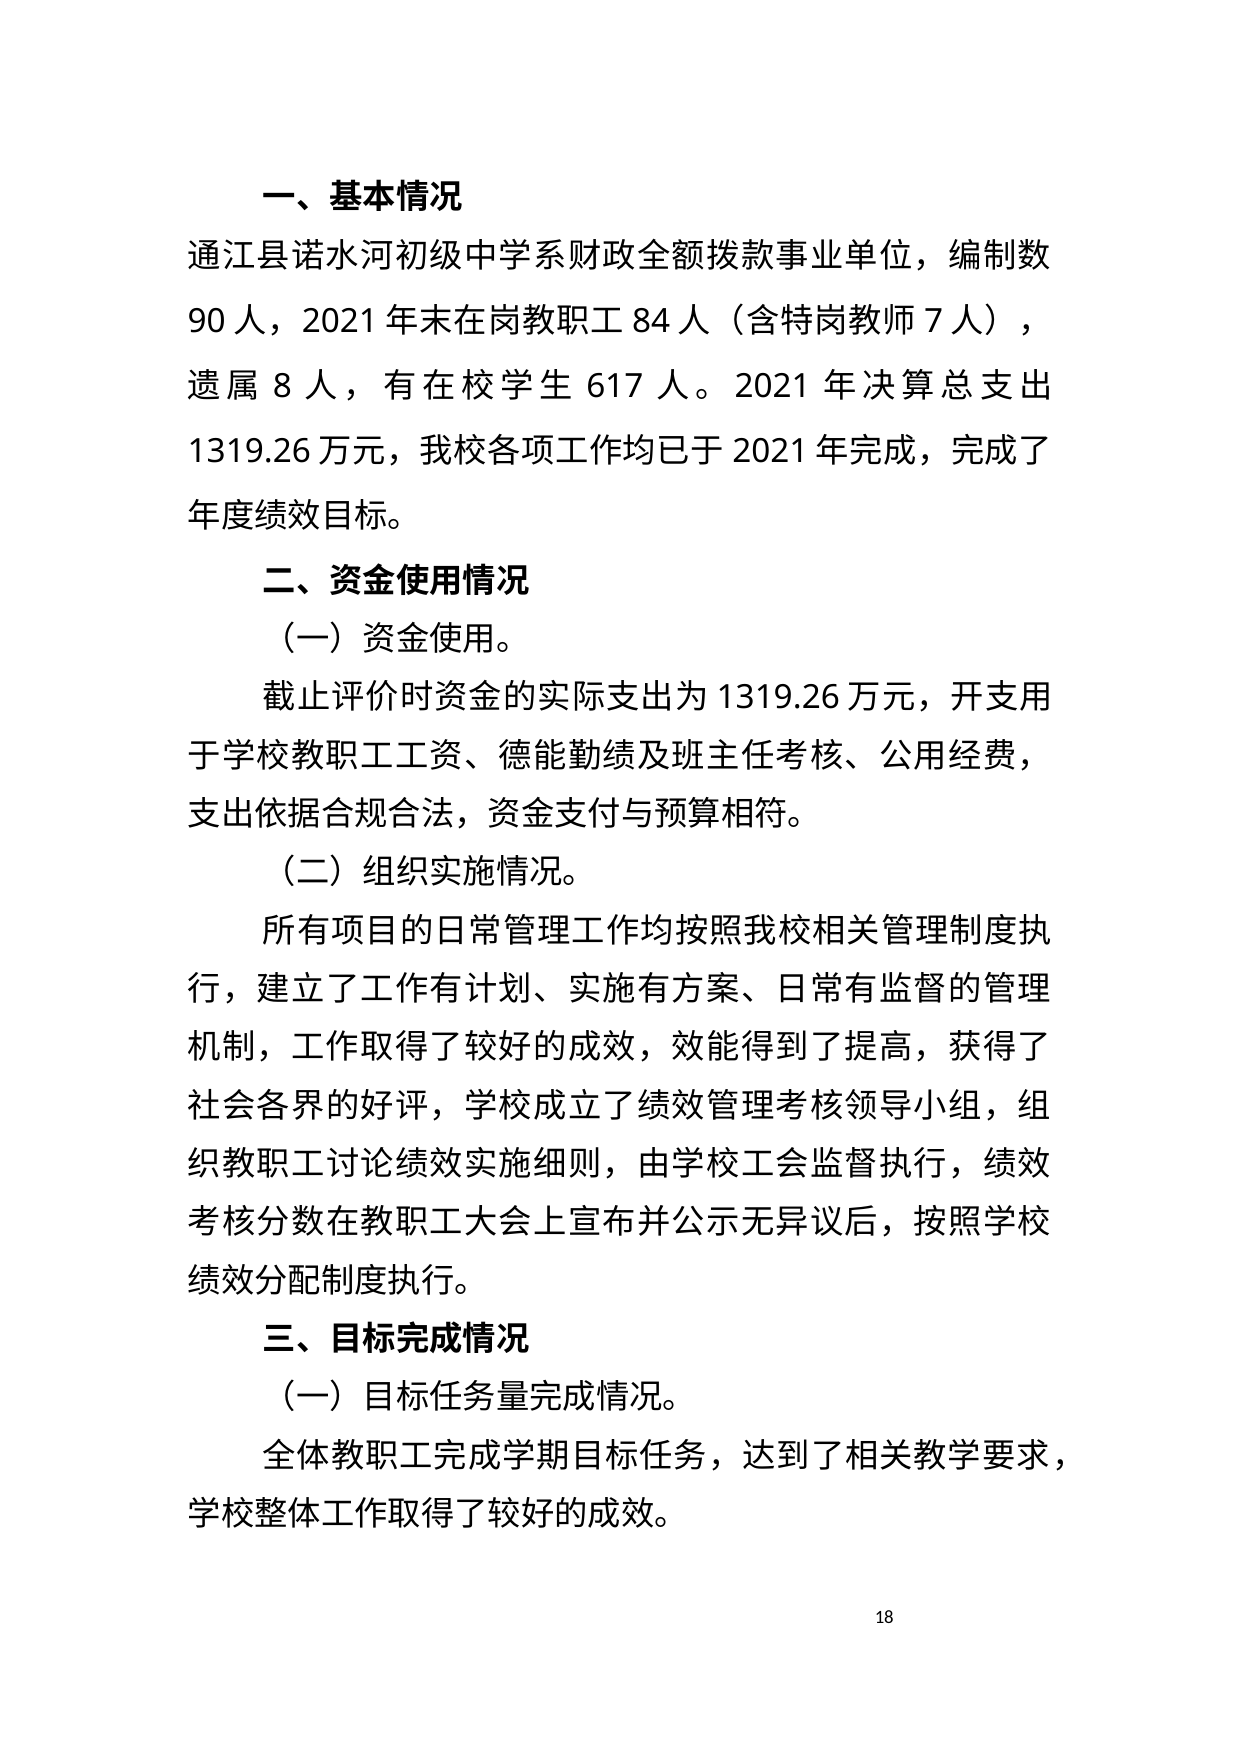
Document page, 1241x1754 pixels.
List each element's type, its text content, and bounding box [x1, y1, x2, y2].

text 全体教职工完成学期目标任务，达到了相关教学要求，学校整体工作取得了较好的成效。 [187, 1420, 1053, 1537]
text （一）资金使用。 [187, 604, 1053, 662]
text 截止评价时资金的实际支出为1319.26万元，开支用于学校教职工工资、德能勤绩及班主任考核、公用经费，支出依据合规合法，资金支付与预算相符。 [187, 662, 1053, 837]
text 一、基本情况 [187, 162, 1053, 220]
text 所有项目的日常管理工作均按照我校相关管理制度执行，建立了工作有计划、实施有方案、日常有监督的管理机制，工作取得了较好的成效，效能得到了提高，获得了社会各界的好评，学校成立了绩效管理考核领导小组，组织教职工讨论绩效实施细则，由学校工会监督执行，绩效考核分数在教职工大会上宣布并公示无异议后，按照学校绩效分配制度执行。 [187, 895, 1053, 1304]
text 二、资金使用情况 [187, 545, 1053, 604]
text （二）组织实施情况。 [187, 837, 1053, 895]
text （一）目标任务量完成情况。 [187, 1362, 1053, 1420]
text 通江县诺水河初级中学系财政全额拨款事业单位，编制数90人，2021年末在岗教职工84人（含特岗教师7人），遗属8人，有在校学生617人。2021年决算总支出1319.26万元，我校各项工作均已于2021年完成，完成了年度绩效目标。 [187, 220, 1053, 545]
text 三、目标完成情况 [187, 1304, 1053, 1362]
